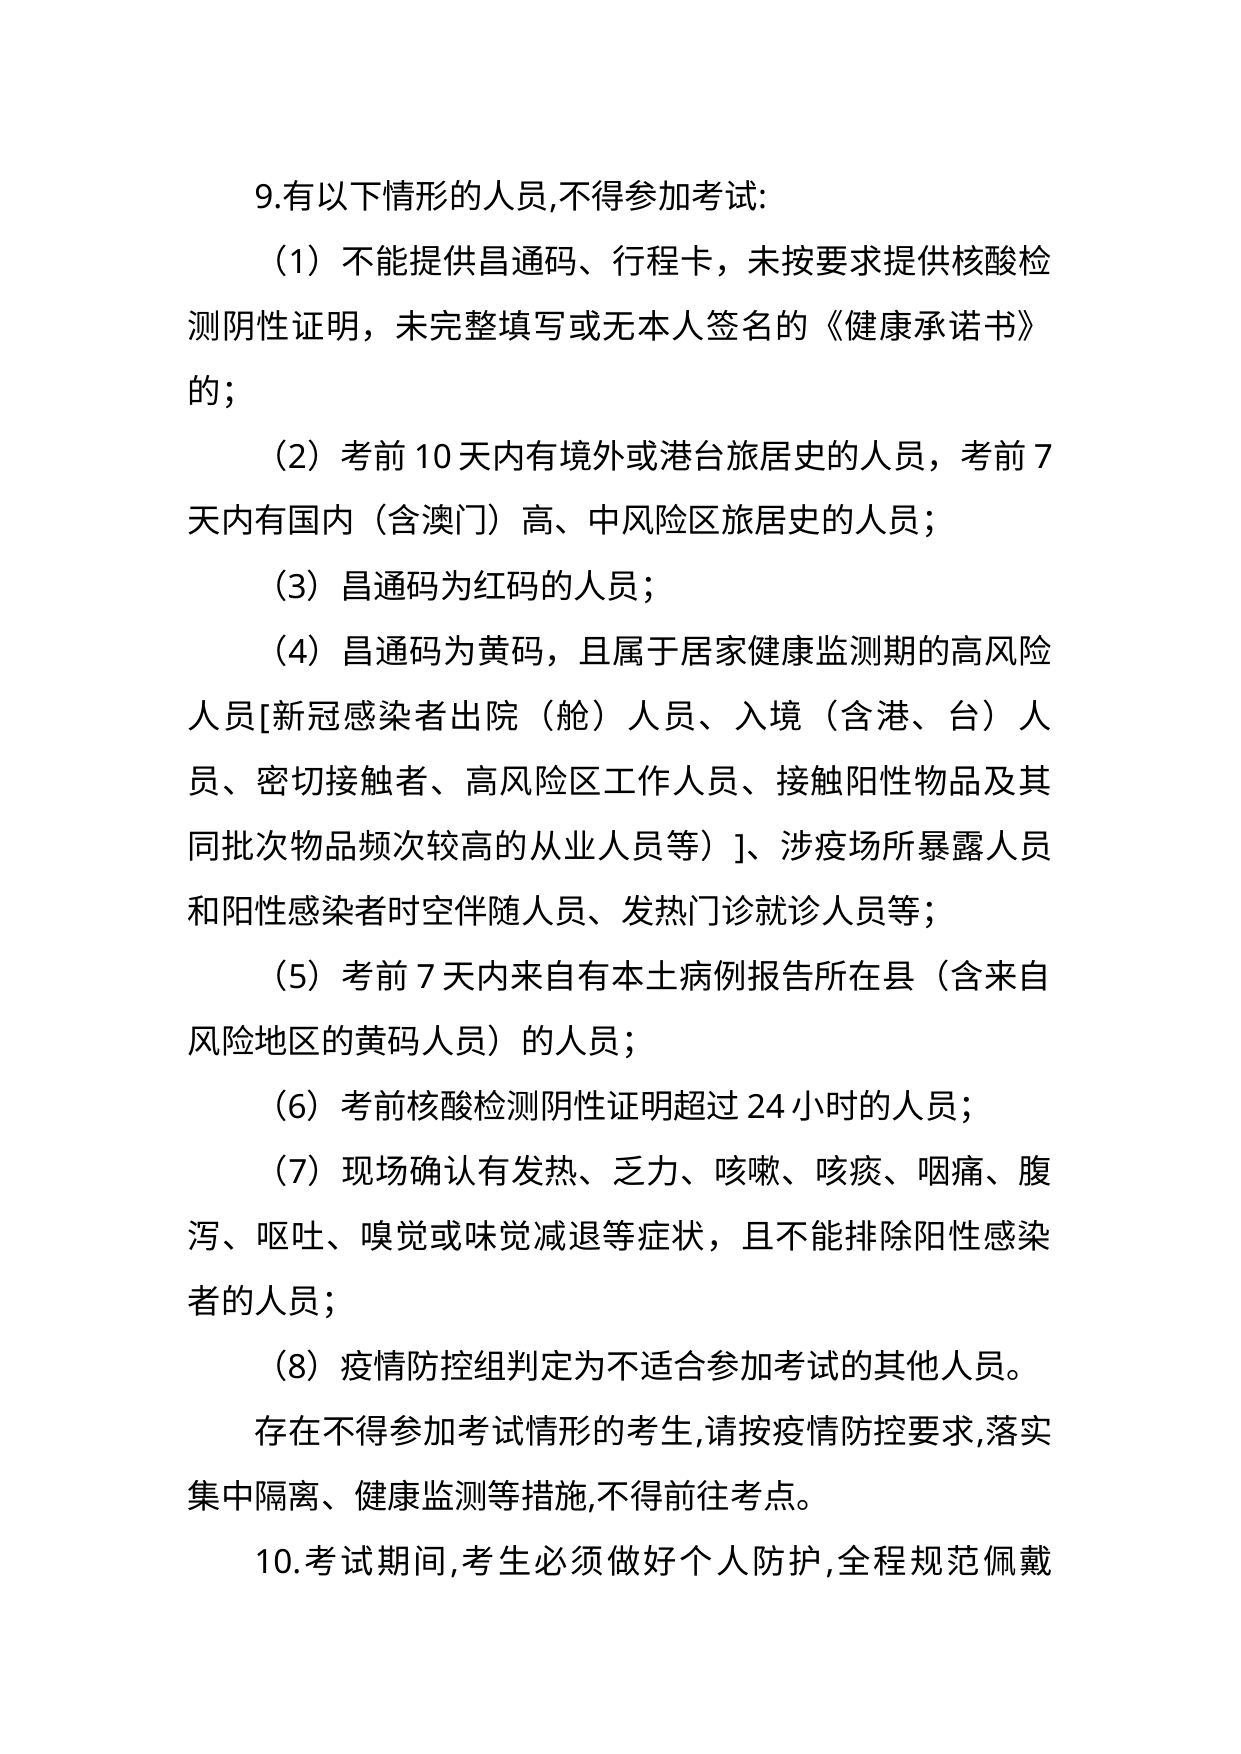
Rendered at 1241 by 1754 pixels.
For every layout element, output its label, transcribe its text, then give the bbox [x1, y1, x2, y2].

text （2）考前10天内有境外或港台旅居史的人员，考前7天内有国内（含澳门）高、中风险区旅居史的人员； [187, 422, 1053, 552]
text （4）昌通码为黄码，且属于居家健康监测期的高风险人员[新冠感染者出院（舱）人员、入境（含港、台）人员、密切接触者、高风险区工作人员、接触阳性物品及其同批次物品频次较高的从业人员等）]、涉疫场所暴露人员和阳性感染者时空伴随人员、发热门诊就诊人员等； [187, 617, 1053, 942]
text （1）不能提供昌通码、行程卡，未按要求提供核酸检测阴性证明，未完整填写或无本人签名的《健康承诺书》的； [187, 227, 1053, 422]
text 9.有以下情形的人员,不得参加考试: [187, 162, 1053, 227]
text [187, 1527, 1053, 1592]
text （7）现场确认有发热、乏力、咳嗽、咳痰、咽痛、腹泻、呕吐、嗅觉或味觉减退等症状，且不能排除阳性感染者的人员； [187, 1137, 1053, 1332]
text （8）疫情防控组判定为不适合参加考试的其他人员。 [187, 1332, 1053, 1397]
text （3）昌通码为红码的人员； [187, 552, 1053, 617]
text 存在不得参加考试情形的考生,请按疫情防控要求,落实集中隔离、健康监测等措施,不得前往考点。 [187, 1397, 1053, 1527]
text （5）考前7天内来自有本土病例报告所在县（含来自风险地区的黄码人员）的人员； [187, 942, 1053, 1072]
text （6）考前核酸检测阴性证明超过24小时的人员； [187, 1072, 1053, 1137]
